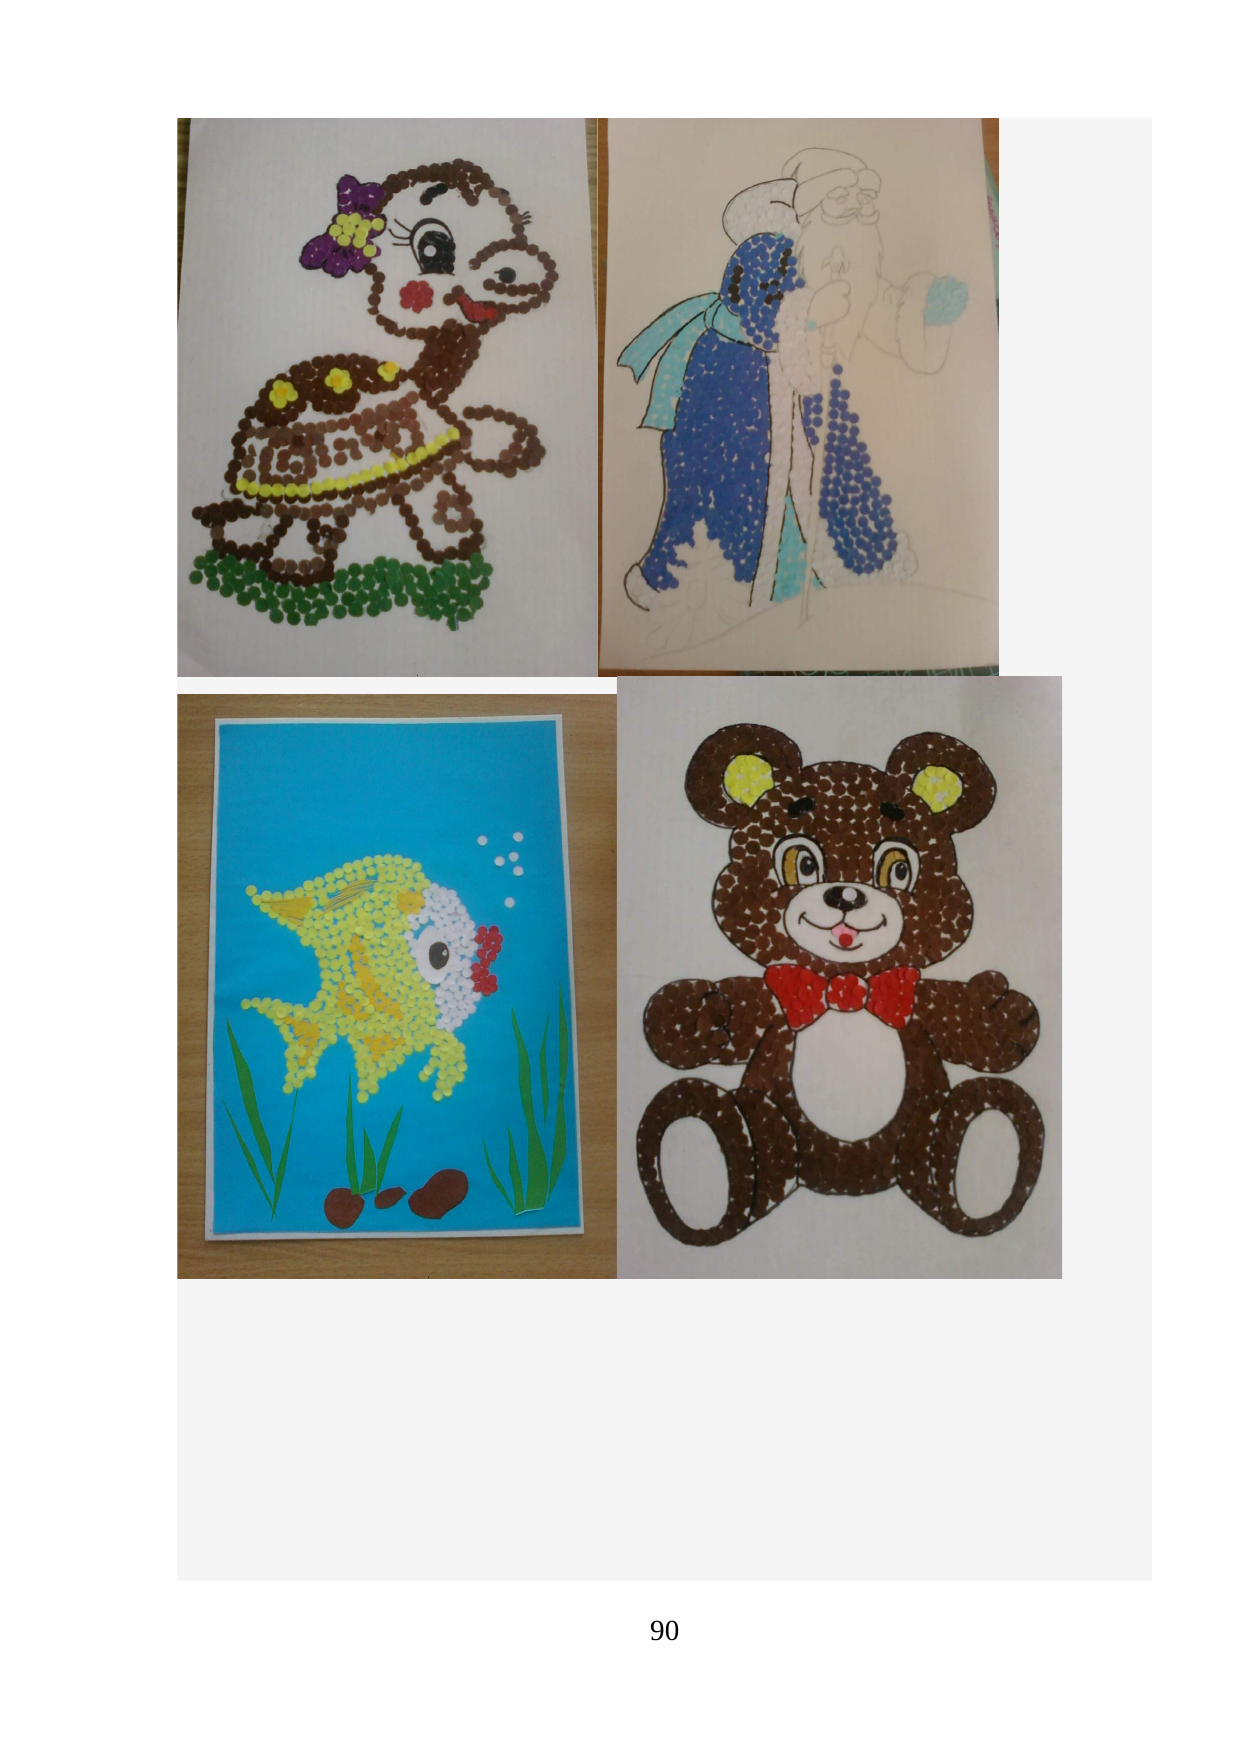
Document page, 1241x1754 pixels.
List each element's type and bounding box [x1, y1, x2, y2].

picture [177, 118, 1063, 1279]
